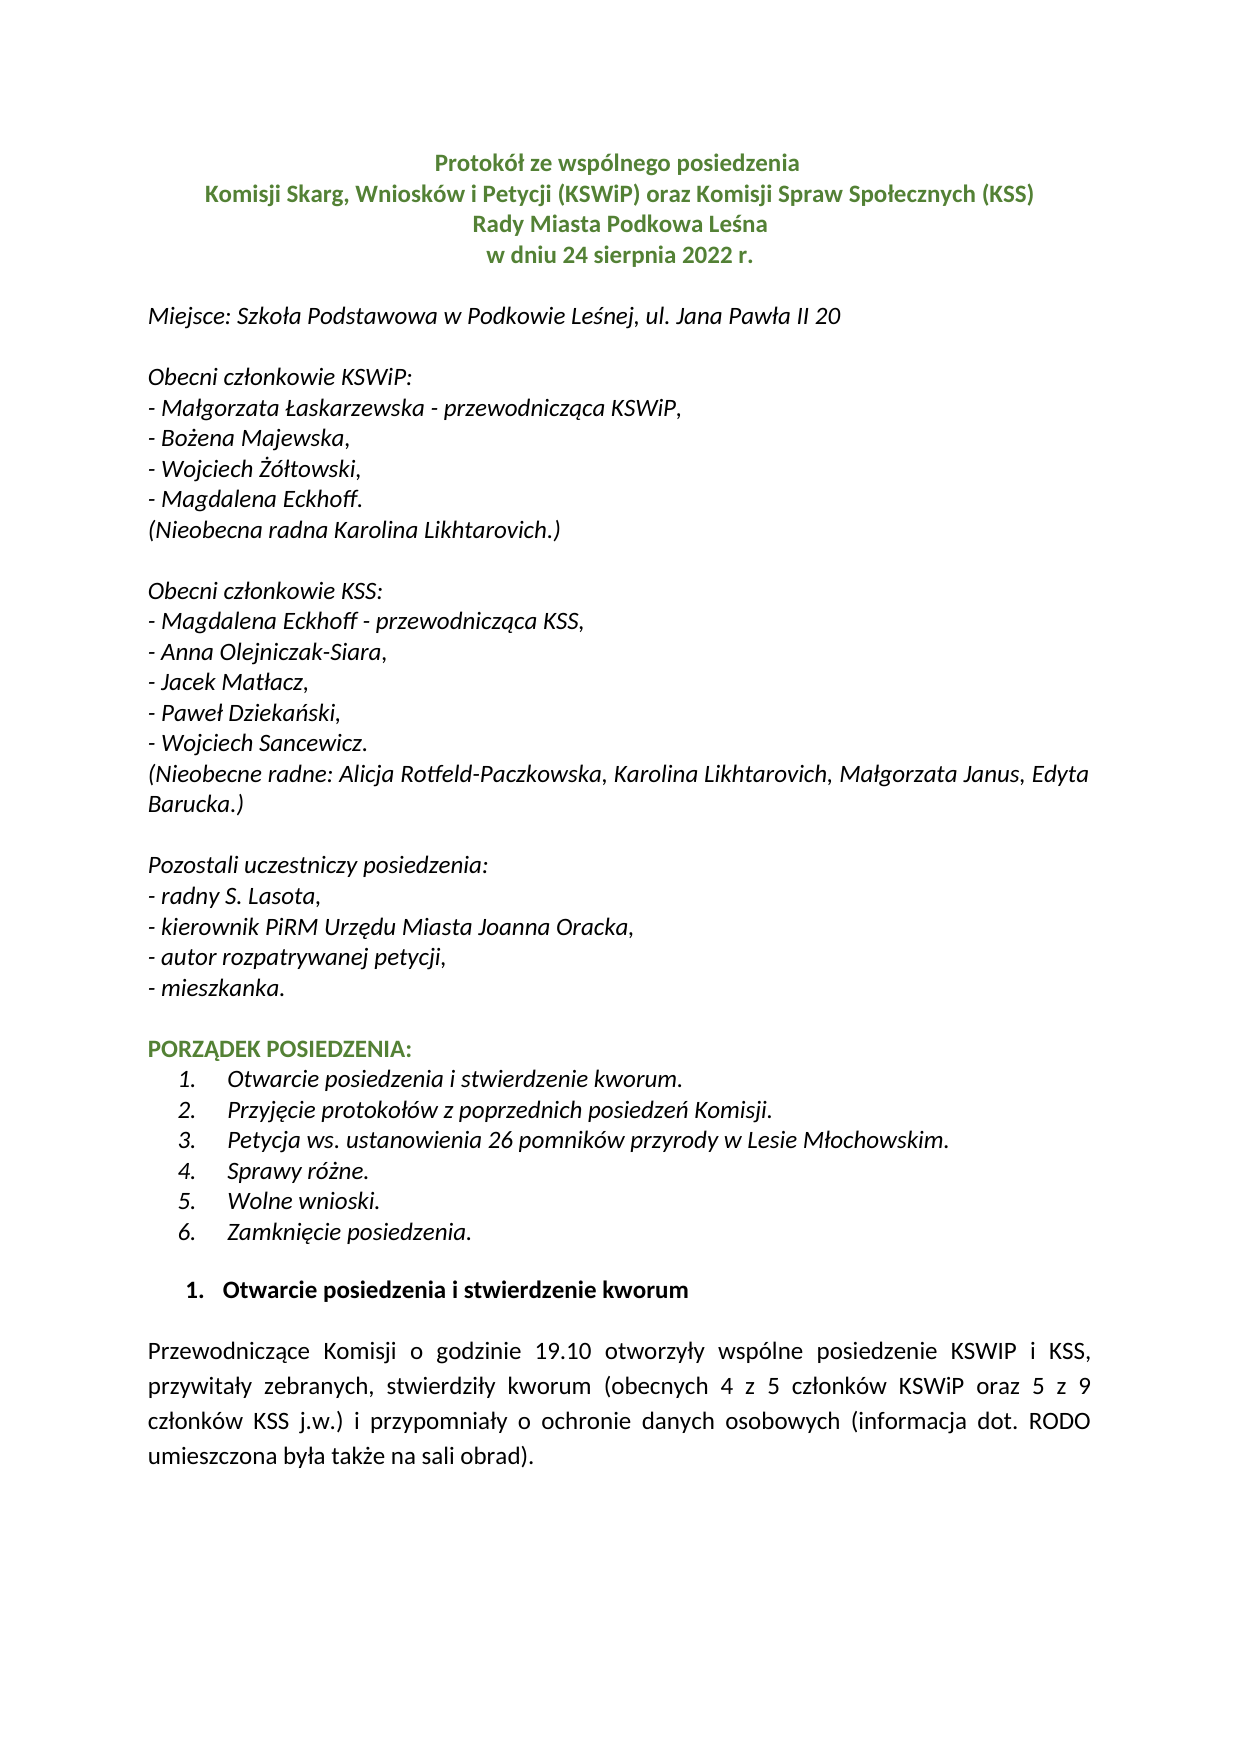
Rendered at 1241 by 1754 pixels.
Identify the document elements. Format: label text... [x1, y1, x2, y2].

list Zamknięcie posiedzenia. [177, 1216, 1093, 1246]
text Miejsce: Szkoła Podstawowa w Podkowie Leśnej, ul. Jana Pawła II 20 [148, 300, 1093, 331]
text - radny S. Lasota, [148, 880, 1093, 911]
list Otwarcie posiedzenia i stwierdzenie kworum [185, 1274, 1093, 1305]
text - Magdalena Eckhoff - przewodnicząca KSS, [148, 605, 1093, 636]
text (Nieobecne radne: Alicja Rotfeld-Paczkowska, Karolina Likhtarovich, Małgorzata Janus, Edyta Barucka.) [148, 758, 1093, 819]
text - Małgorzata Łaskarzewska - przewodnicząca KSWiP, [148, 392, 1093, 422]
list Sprawy różne. [177, 1155, 1093, 1185]
list Petycja ws. ustanowienia 26 pomników przyrody w Lesie Młochowskim. [177, 1124, 1093, 1155]
text - mieszkanka. [148, 972, 1093, 1002]
text PORZĄDEK POSIEDZENIA: [148, 1033, 1093, 1063]
text - Bożena Majewska, [148, 422, 1093, 453]
text Obecni członkowie KSS: [148, 575, 1093, 605]
text - Wojciech Żółtowski, [148, 453, 1093, 483]
text - Magdalena Eckhoff. [148, 483, 1093, 514]
text Pozostali uczestniczy posiedzenia: [148, 849, 1093, 880]
text (Nieobecna radna Karolina Likhtarovich.) [148, 514, 1093, 544]
list Przyjęcie protokołów z poprzednich posiedzeń Komisji. [177, 1094, 1093, 1124]
text Protokół ze wspólnego posiedzenia Komisji Skarg, Wniosków i Petycji (KSWiP) oraz Komisji Spraw Społecznych (KSS) [148, 148, 1093, 209]
list Wolne wnioski. [177, 1185, 1093, 1216]
list Otwarcie posiedzenia i stwierdzenie kworum. [177, 1063, 1093, 1094]
text - Jacek Matłacz, [148, 666, 1093, 697]
text - Paweł Dziekański, [148, 697, 1093, 727]
text - Anna Olejniczak-Siara, [148, 636, 1093, 666]
text Obecni członkowie KSWiP: [148, 361, 1093, 392]
text - Wojciech Sancewicz. [148, 727, 1093, 758]
text - kierownik PiRM Urzędu Miasta Joanna Oracka, [148, 911, 1093, 941]
text - autor rozpatrywanej petycji, [148, 941, 1093, 972]
text Przewodniczące Komisji o godzinie 19.10 otworzyły wspólne posiedzenie KSWIP i KSS, przywitały zebranych, stwierdziły kworum (obecnych 4 z 5 członków KSWiP oraz 5 z 9 członków KSS j.w.) i przypomniały o ochronie danych osobowych (informacja dot. RODO umieszczona była także na sali obrad). [148, 1335, 1093, 1471]
text Rady Miasta Podkowa Leśna w dniu 24 sierpnia 2022 r. [148, 209, 1093, 270]
